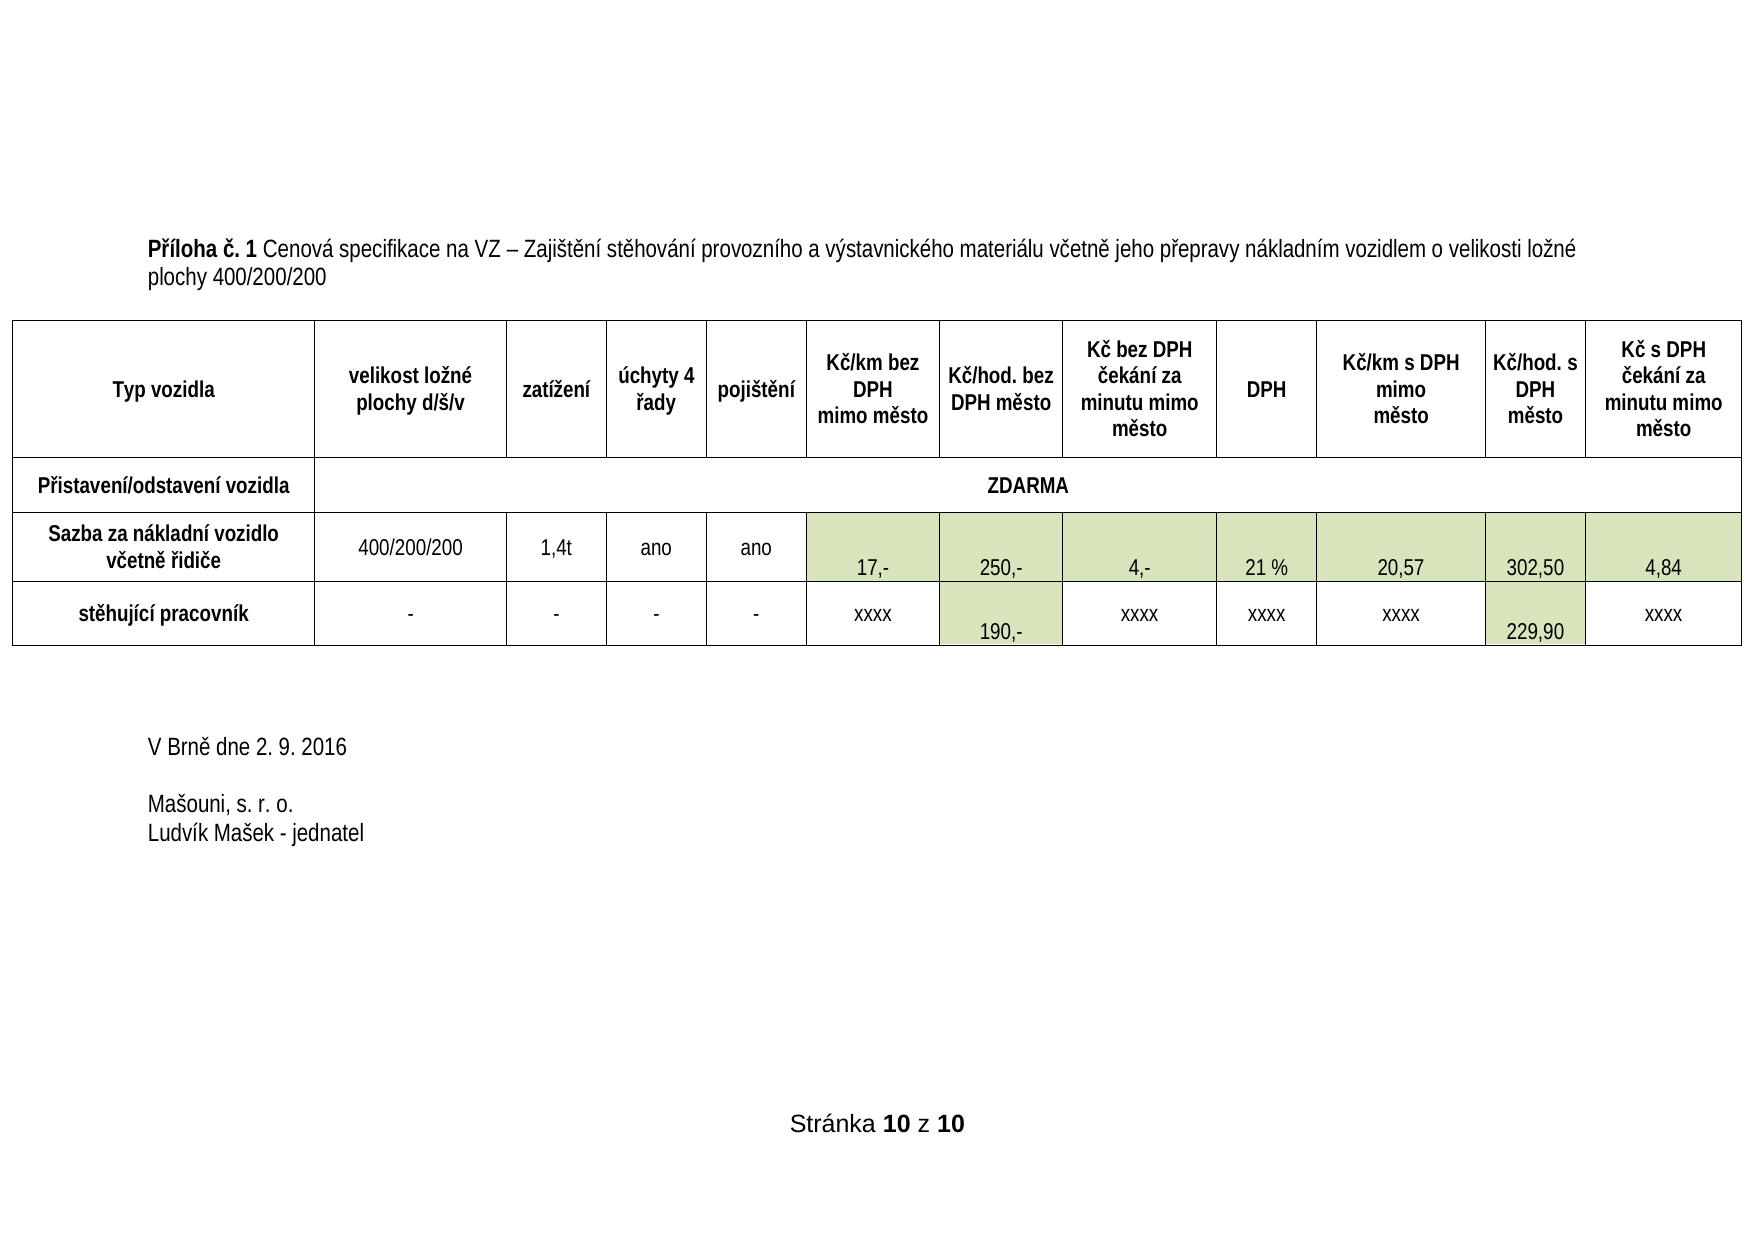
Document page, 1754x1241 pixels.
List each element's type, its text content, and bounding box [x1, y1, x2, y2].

table_cell Sazba za nákladní vozidlo včetně řidiče [13, 513, 314, 581]
table_cell 229,90 [1486, 582, 1585, 644]
table_header Kč s DPH čekání za minutu mimo město [1586, 321, 1741, 457]
table_cell 400/200/200 [315, 513, 506, 581]
table_header Typ vozidla [13, 321, 314, 457]
table_cell 21 % [1217, 513, 1316, 581]
text Příloha č. 1 Cenová specifikace na VZ – Zajištění stěhování provozního a výstavnického materiálu včetně jeho přepravy nákladním vozidlem o velikosti ložné plochy 400/200/200 [148, 234, 1606, 291]
table_cell xxxx [1586, 582, 1741, 644]
table_header DPH [1217, 321, 1316, 457]
table_cell - [707, 582, 806, 644]
table_header velikost ložné plochy d/š/v [315, 321, 506, 457]
table_cell xxxx [1217, 582, 1316, 644]
text V Brně dne 2. 9. 2016 [148, 732, 1606, 760]
table_header zatížení [507, 321, 606, 457]
table_cell xxxx [1063, 582, 1216, 644]
table_header úchyty 4 řady [607, 321, 706, 457]
table_cell 1,4t [507, 513, 606, 581]
table_cell 20,57 [1317, 513, 1485, 581]
table_cell 302,50 [1486, 513, 1585, 581]
table_cell 17,- [807, 513, 939, 581]
table_cell Přistavení/odstavení vozidla [13, 458, 314, 512]
table_cell - [607, 582, 706, 644]
text Ludvík Mašek - jednatel [148, 817, 1606, 846]
table_header Kč/km bez DPH mimo město [807, 321, 939, 457]
table_cell 4,- [1063, 513, 1216, 581]
table_cell ano [607, 513, 706, 581]
table_header Kč/km s DPH mimo město [1317, 321, 1485, 457]
table_cell 250,- [940, 513, 1062, 581]
table_header Kč bez DPH čekání za minutu mimo město [1063, 321, 1216, 457]
table_cell stěhující pracovník [13, 582, 314, 644]
table_cell xxxx [807, 582, 939, 644]
table_cell 4,84 [1586, 513, 1741, 581]
table_cell - [315, 582, 506, 644]
table_cell xxxx [1317, 582, 1485, 644]
table_cell ano [707, 513, 806, 581]
table_header pojištění [707, 321, 806, 457]
table_cell 190,- [940, 582, 1062, 644]
table_cell - [507, 582, 606, 644]
table_cell ZDARMA [315, 458, 1741, 512]
table_header Kč/hod. s DPH město [1486, 321, 1585, 457]
text Mašouni, s. r. o. [148, 789, 1606, 817]
table_header Kč/hod. bez DPH město [940, 321, 1062, 457]
